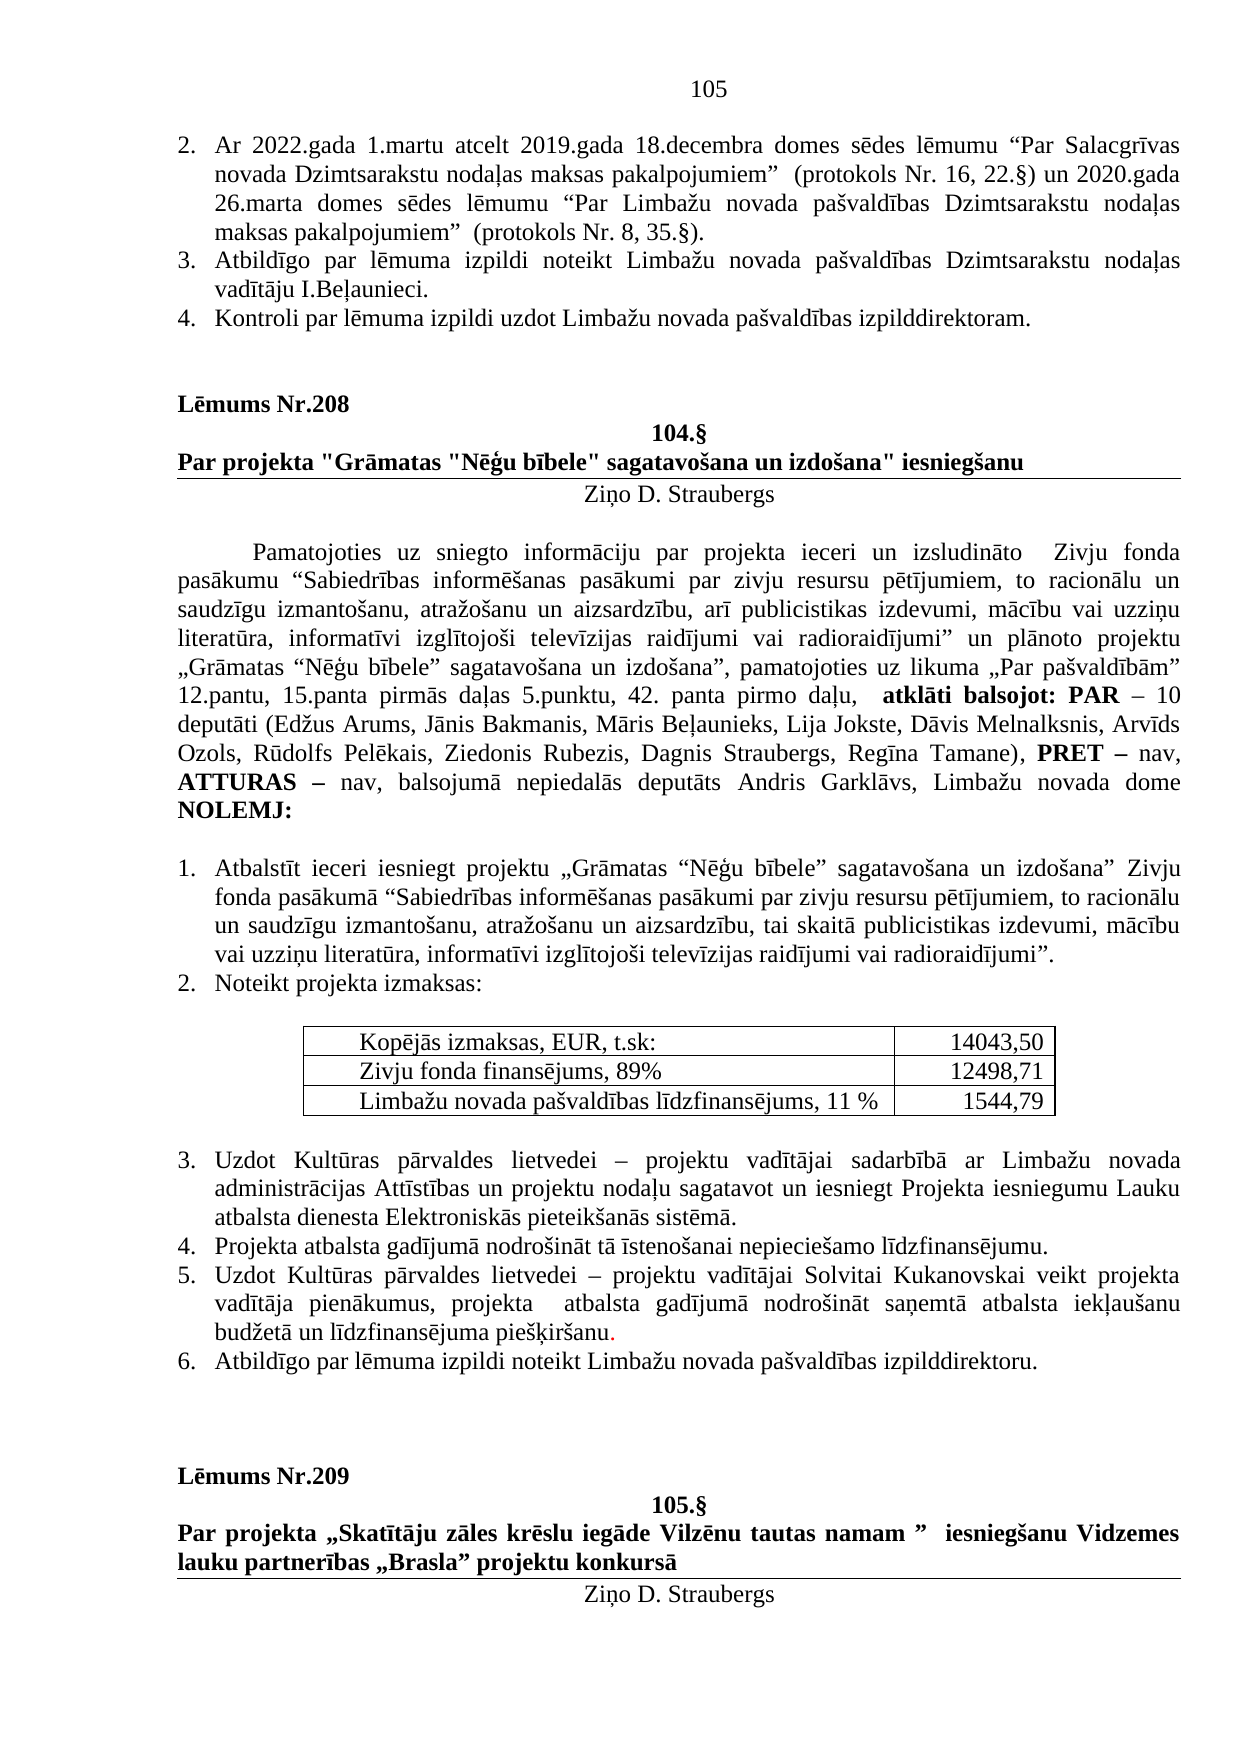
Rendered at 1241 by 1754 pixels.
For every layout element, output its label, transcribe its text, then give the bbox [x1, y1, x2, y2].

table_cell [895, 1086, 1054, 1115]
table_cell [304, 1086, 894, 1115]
list Atbildīgo par lēmuma izpildi noteikt Limbažu novada pašvaldības izpilddirektoru. [177, 1346, 1181, 1375]
text 104.§ [177, 418, 1181, 447]
list Ar 2022.gada 1.martu atcelt 2019.gada 18.decembra domes sēdes lēmumu “Par Salacgrīvas novada Dzimtsarakstu nodaļas maksas pakalpojumiem” (protokols Nr. 16, 22.§) un 2020.gada 26.marta domes sēdes lēmumu “Par Limbažu novada pašvaldības Dzimtsarakstu nodaļas maksas pakalpojumiem” (protokols Nr. 8, 35.§). [177, 131, 1181, 246]
text Par projekta „Skatītāju zāles krēslu iegāde Vilzēnu tautas namam ” iesniegšanu Vidzemes lauku partnerības „Brasla” projektu konkursā [177, 1518, 1181, 1578]
text 105.§ [177, 1490, 1181, 1518]
list Kontroli par lēmuma izpildi uzdot Limbažu novada pašvaldības izpilddirektoram. [177, 303, 1181, 332]
text Ziņo D. Straubergs [177, 479, 1181, 508]
list Atbildīgo par lēmuma izpildi noteikt Limbažu novada pašvaldības Dzimtsarakstu nodaļas vadītāju I.Beļaunieci. [177, 246, 1181, 303]
text Par projekta "Grāmatas "Nēģu bībele" sagatavošana un izdošana" iesniegšanu [177, 447, 1181, 478]
list Atbalstīt ieceri iesniegt projektu „Grāmatas “Nēģu bībele” sagatavošana un izdošana” Zivju fonda pasākumā “Sabiedrības informēšanas pasākumi par zivju resursu pētījumiem, to racionālu un saudzīgu izmantošanu, atražošanu un aizsardzību, tai skaitā publicistikas izdevumi, mācību vai uzziņu literatūra, informatīvi izglītojoši televīzijas raidījumi vai radioraidījumi”. [177, 853, 1181, 968]
text Ziņo D. Straubergs [177, 1579, 1181, 1608]
list Uzdot Kultūras pārvaldes lietvedei – projektu vadītājai Solvitai Kukanovskai veikt projekta vadītāja pienākumus, projekta atbalsta gadījumā nodrošināt saņemtā atbalsta iekļaušanu budžetā un līdzfinansējuma piešķiršanu. [177, 1260, 1181, 1346]
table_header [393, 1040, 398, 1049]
list Uzdot Kultūras pārvaldes lietvedei – projektu vadītājai sadarbībā ar Limbažu novada administrācijas Attīstības un projektu nodaļu sagatavot un iesniegt Projekta iesniegumu Lauku atbalsta dienesta Elektroniskās pieteikšanās sistēmā. [177, 1145, 1181, 1231]
list Projekta atbalsta gadījumā nodrošināt tā īstenošanai nepieciešamo līdzfinansējumu. [177, 1231, 1181, 1260]
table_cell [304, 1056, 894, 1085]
text Lēmums Nr.208 [177, 389, 1181, 418]
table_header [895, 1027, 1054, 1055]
text Lēmums Nr.209 [177, 1461, 1181, 1490]
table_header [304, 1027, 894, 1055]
list Noteikt projekta izmaksas: [177, 968, 1181, 997]
text Pamatojoties uz sniegto informāciju par projekta ieceri un izsludināto Zivju fonda pasākumu “Sabiedrības informēšanas pasākumi par zivju resursu pētījumiem, to racionālu un saudzīgu izmantošanu, atražošanu un aizsardzību, arī publicistikas izdevumi, mācību vai uzziņu literatūra, informatīvi izglītojoši televīzijas raidījumi vai radioraidījumi” un plānoto projektu „Grāmatas “Nēģu bībele” sagatavošana un izdošana”, pamatojoties uz likuma „Par pašvaldībām” 12.pantu, 15.panta pirmās daļas 5.punktu, 42. panta pirmo daļu, atklāti balsojot: PAR – 10 deputāti (Edžus Arums, Jānis Bakmanis, Māris Beļaunieks, Lija Jokste, Dāvis Melnalksnis, Arvīds Ozols, Rūdolfs Pelēkais, Ziedonis Rubezis, Dagnis Straubergs, Regīna Tamane), PRET – nav, ATTURAS – nav, balsojumā nepiedalās deputāts Andris Garklāvs, Limbažu novada dome NOLEMJ: [177, 537, 1181, 824]
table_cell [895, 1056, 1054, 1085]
